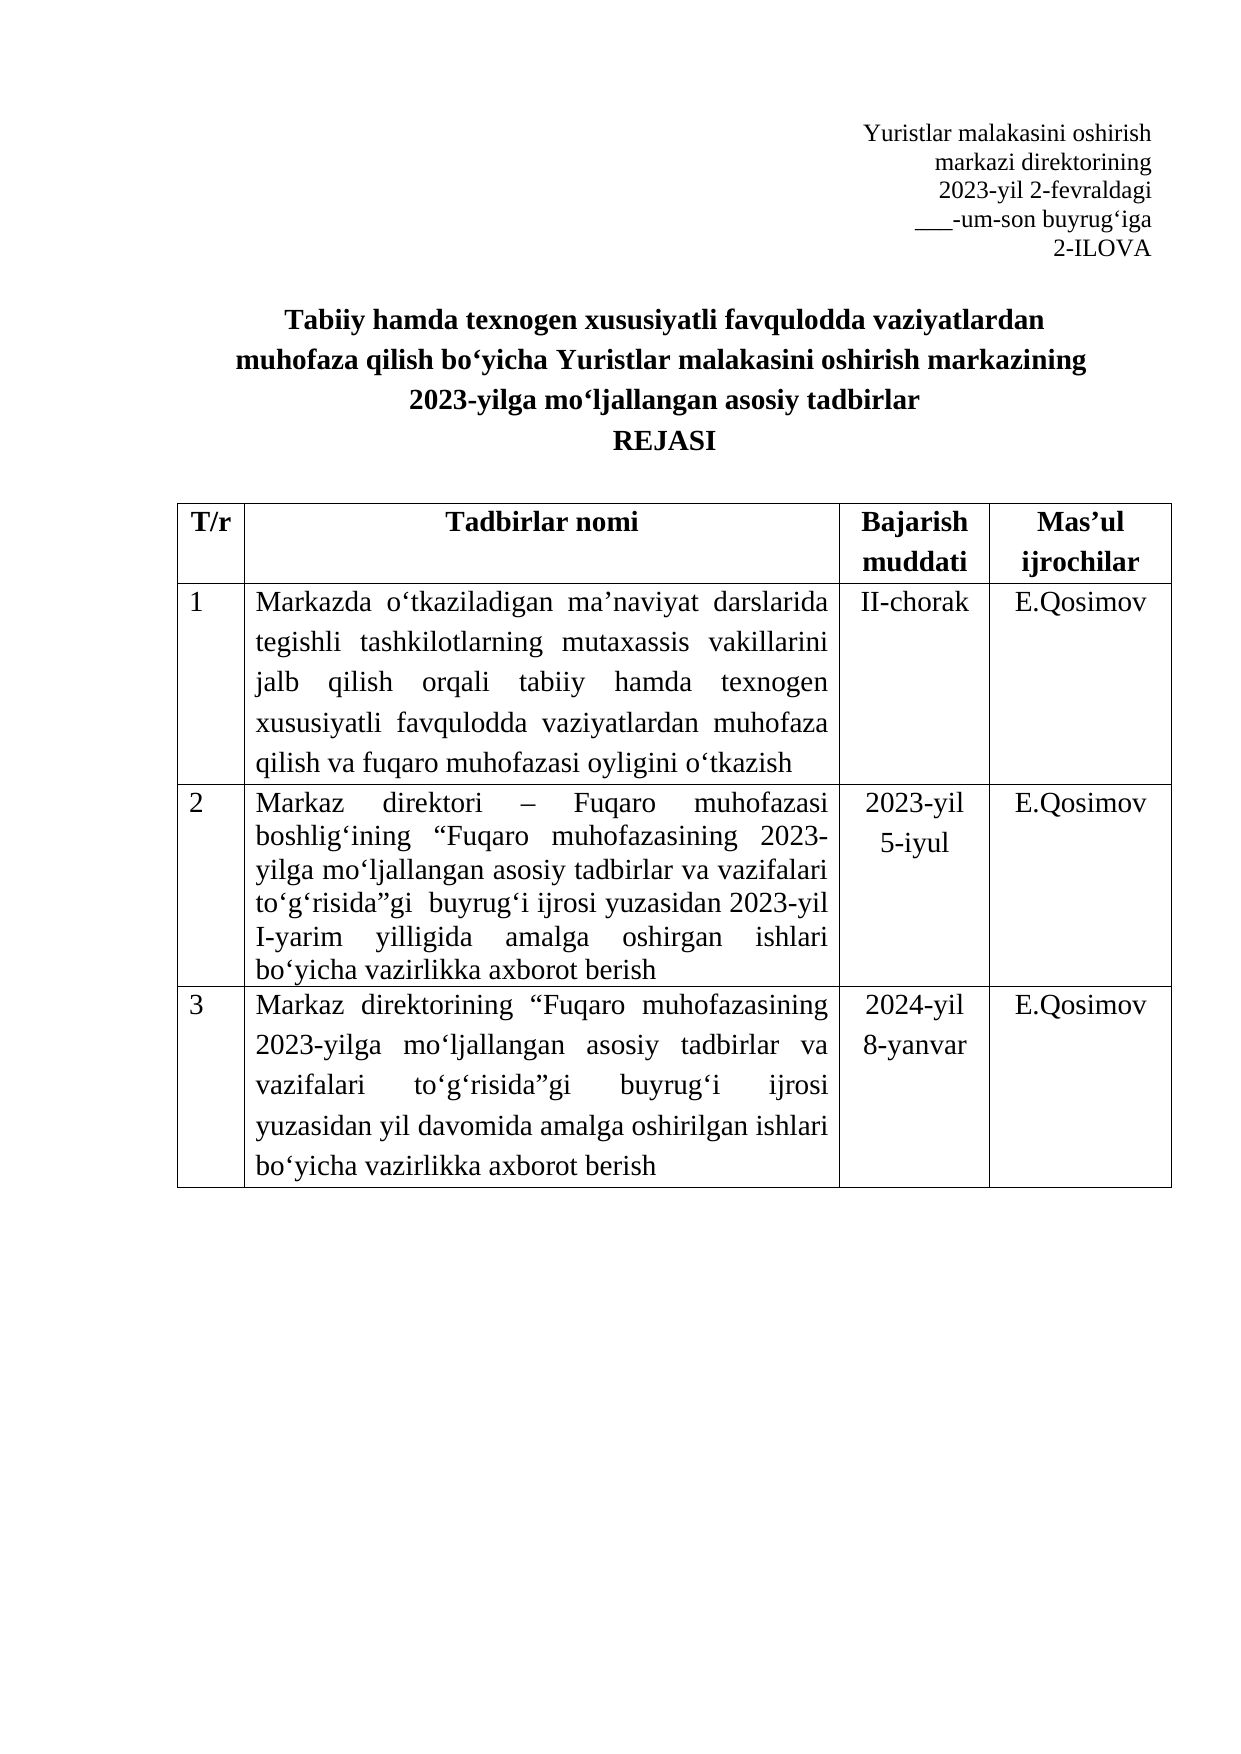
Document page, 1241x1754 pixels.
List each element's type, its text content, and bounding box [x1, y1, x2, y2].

table_cell 2023-yil 5-iyul [840, 785, 989, 986]
table_header Mas’ul ijrochilar [990, 504, 1171, 583]
text 2023-yil 2-fevraldagi [177, 176, 1152, 204]
table_header T/r [178, 504, 244, 583]
table_cell 3 [178, 987, 244, 1187]
table_header Tadbirlar nomi [245, 504, 839, 583]
table_cell 1 [178, 584, 244, 784]
text muhofaza qilish bo‘yicha Yuristlar malakasini oshirish markazining 2023-yilga mo‘ljallangan asosiy tadbirlar [177, 342, 1152, 416]
table_cell E.Qosimov [990, 987, 1171, 1187]
table_cell E.Qosimov [990, 584, 1171, 784]
text markazi direktorining [177, 147, 1152, 176]
table_cell 2024-yil 8-yanvar [840, 987, 989, 1187]
table_cell 2 [178, 785, 244, 986]
text 2-ILOVA [177, 233, 1152, 262]
table_cell E.Qosimov [990, 785, 1171, 986]
table_cell Markaz direktorining “Fuqaro muhofazasining 2023-yilga mo‘ljallangan asosiy tadbirlar va vazifalari to‘g‘risida”gi buyrug‘i ijrosi yuzasidan yil davomida amalga oshirilgan ishlari bo‘yicha vazirlikka axborot berish [245, 987, 839, 1187]
text Tabiiy hamda texnogen xususiyatli favqulodda vaziyatlardan [177, 302, 1152, 336]
text ___-um-son buyrug‘iga [177, 204, 1152, 233]
table_cell Markazda o‘tkaziladigan ma’naviyat darslarida tegishli tashkilotlarning mutaxassis vakillarini jalb qilish orqali tabiiy hamda texnogen xususiyatli favqulodda vaziyatlardan muhofaza qilish va fuqaro muhofazasi oyligini o‘tkazish [245, 584, 839, 784]
table_cell Markaz direktori – Fuqaro muhofazasi boshlig‘ining “Fuqaro muhofazasining 2023-yilga mo‘ljallangan asosiy tadbirlar va vazifalari to‘g‘risida”gi buyrug‘i ijrosi yuzasidan 2023-yil I-yarim yilligida amalga oshirgan ishlari bo‘yicha vazirlikka axborot berish [245, 785, 839, 986]
text REJASI [177, 423, 1152, 456]
text Yuristlar malakasini oshirish [177, 118, 1152, 147]
table_cell II-chorak [840, 584, 989, 784]
table_header Bajarish muddati [840, 504, 989, 583]
